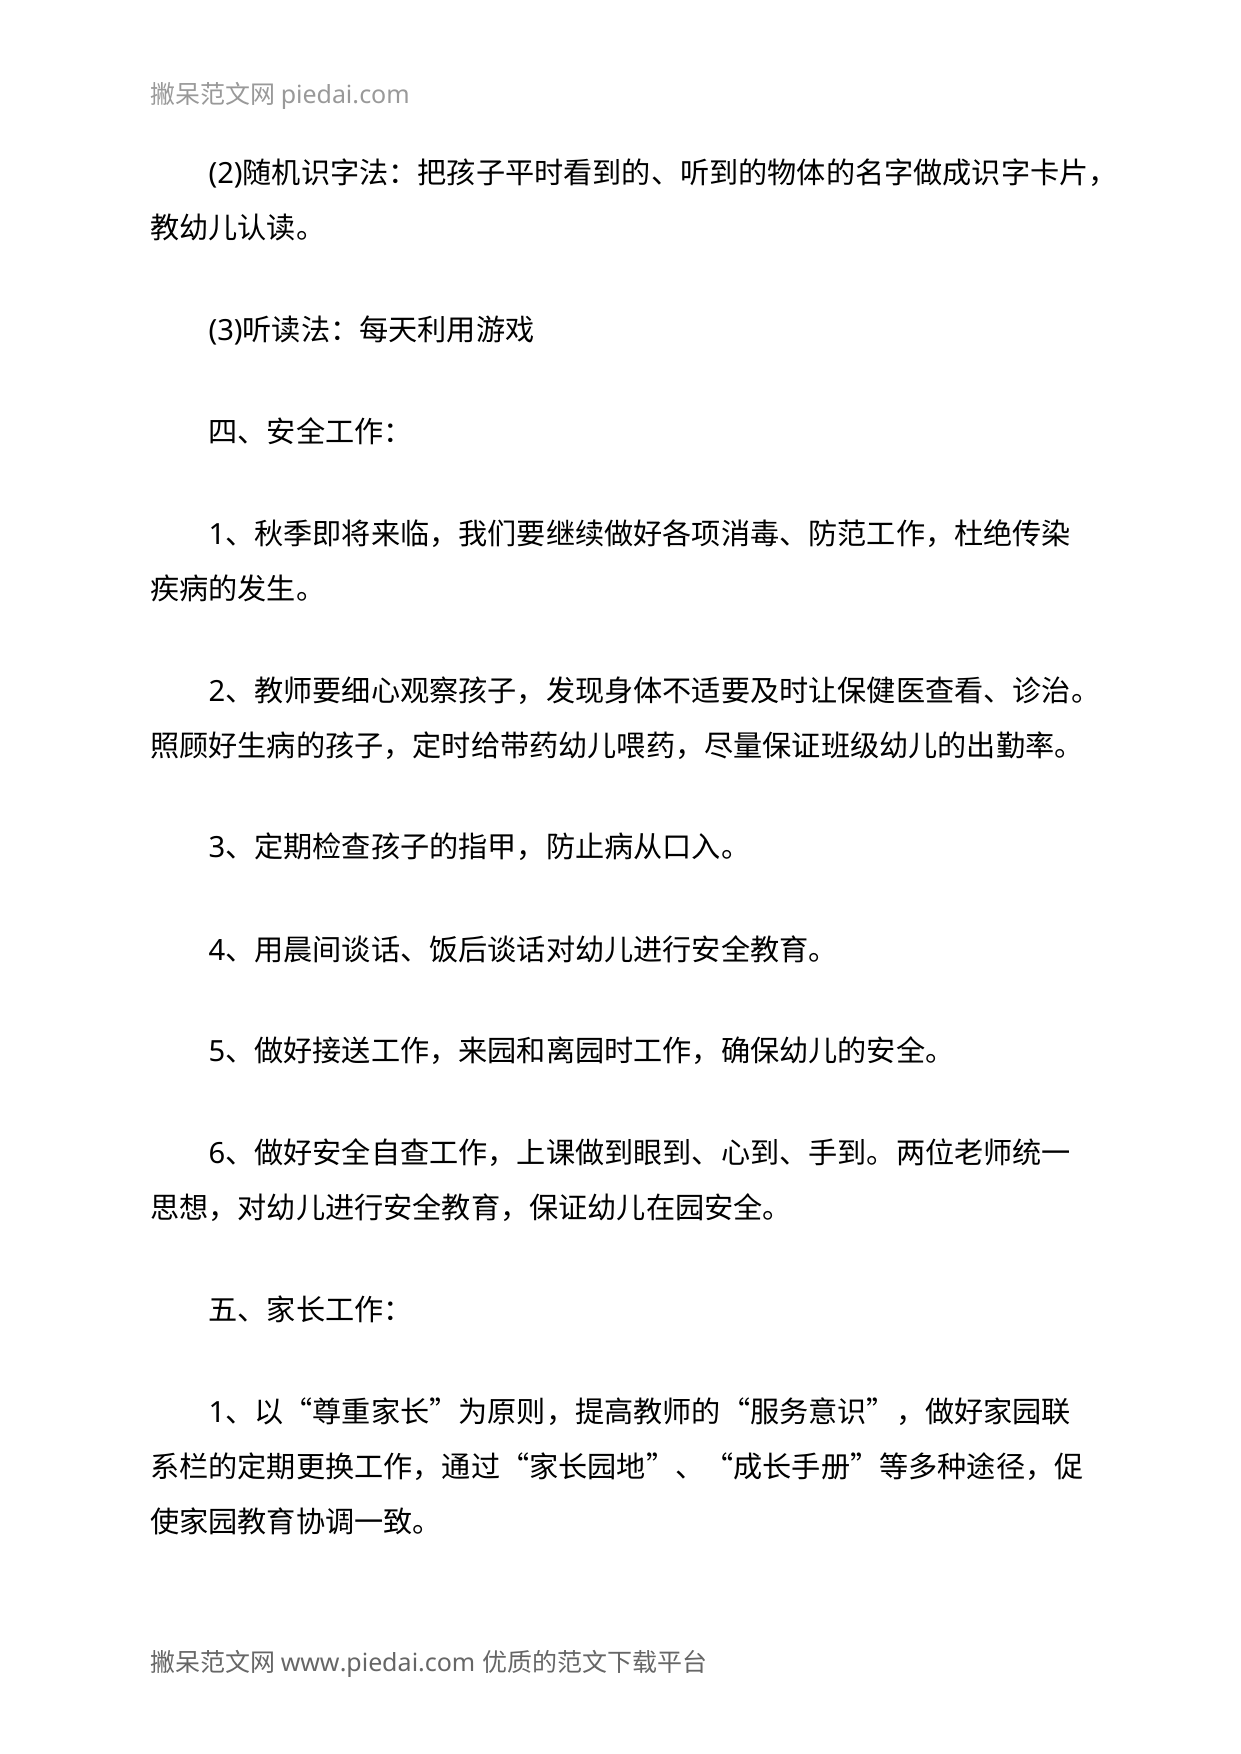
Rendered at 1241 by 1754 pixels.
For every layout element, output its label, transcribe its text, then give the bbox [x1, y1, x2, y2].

text (3)听读法：每天利用游戏 [150, 307, 1090, 349]
text 6、做好安全自查工作，上课做到眼到、心到、手到。两位老师统一思想，对幼儿进行安全教育，保证幼儿在园安全。 [150, 1130, 1090, 1227]
text 3、定期检查孩子的指甲，防止病从口入。 [150, 824, 1090, 866]
text 5、做好接送工作，来园和离园时工作，确保幼儿的安全。 [150, 1028, 1090, 1070]
text 1、秋季即将来临，我们要继续做好各项消毒、防范工作，杜绝传染疾病的发生。 [150, 511, 1090, 608]
text 五、家长工作： [150, 1287, 1090, 1329]
text 四、安全工作： [150, 409, 1090, 451]
text (2)随机识字法：把孩子平时看到的、听到的物体的名字做成识字卡片，教幼儿认读。 [150, 150, 1090, 247]
text 2、教师要细心观察孩子，发现身体不适要及时让保健医查看、诊治。照顾好生病的孩子，定时给带药幼儿喂药，尽量保证班级幼儿的出勤率。 [150, 667, 1090, 764]
text 4、用晨间谈话、饭后谈话对幼儿进行安全教育。 [150, 926, 1090, 968]
text 1、以“尊重家长”为原则，提高教师的“服务意识”，做好家园联系栏的定期更换工作，通过“家长园地”、“成长手册”等多种途径，促使家园教育协调一致。 [150, 1388, 1090, 1541]
